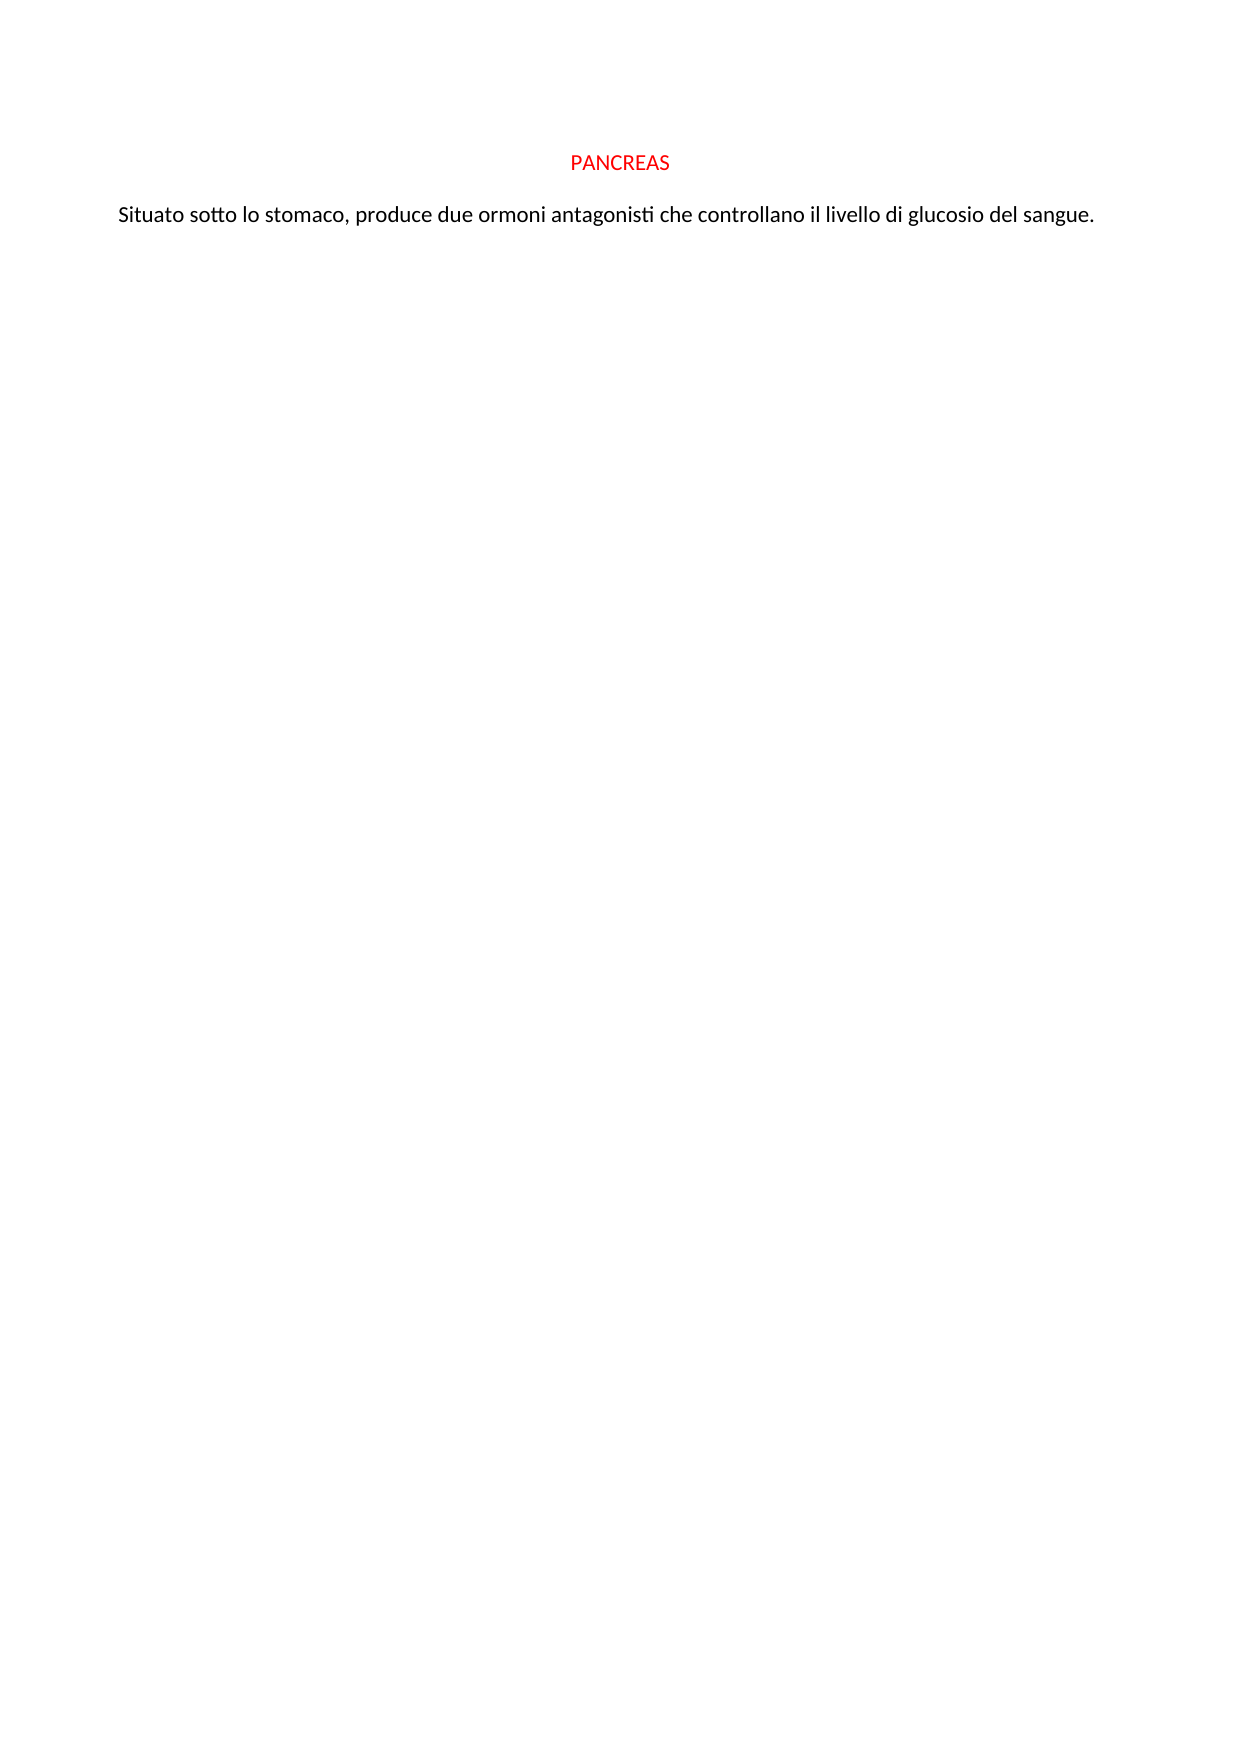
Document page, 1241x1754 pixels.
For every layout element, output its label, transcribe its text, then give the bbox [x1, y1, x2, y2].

text PANCREAS [118, 148, 1122, 176]
text Situato sotto lo stomaco, produce due ormoni antagonisti che controllano il livello di glucosio del sangue. [118, 201, 1122, 229]
